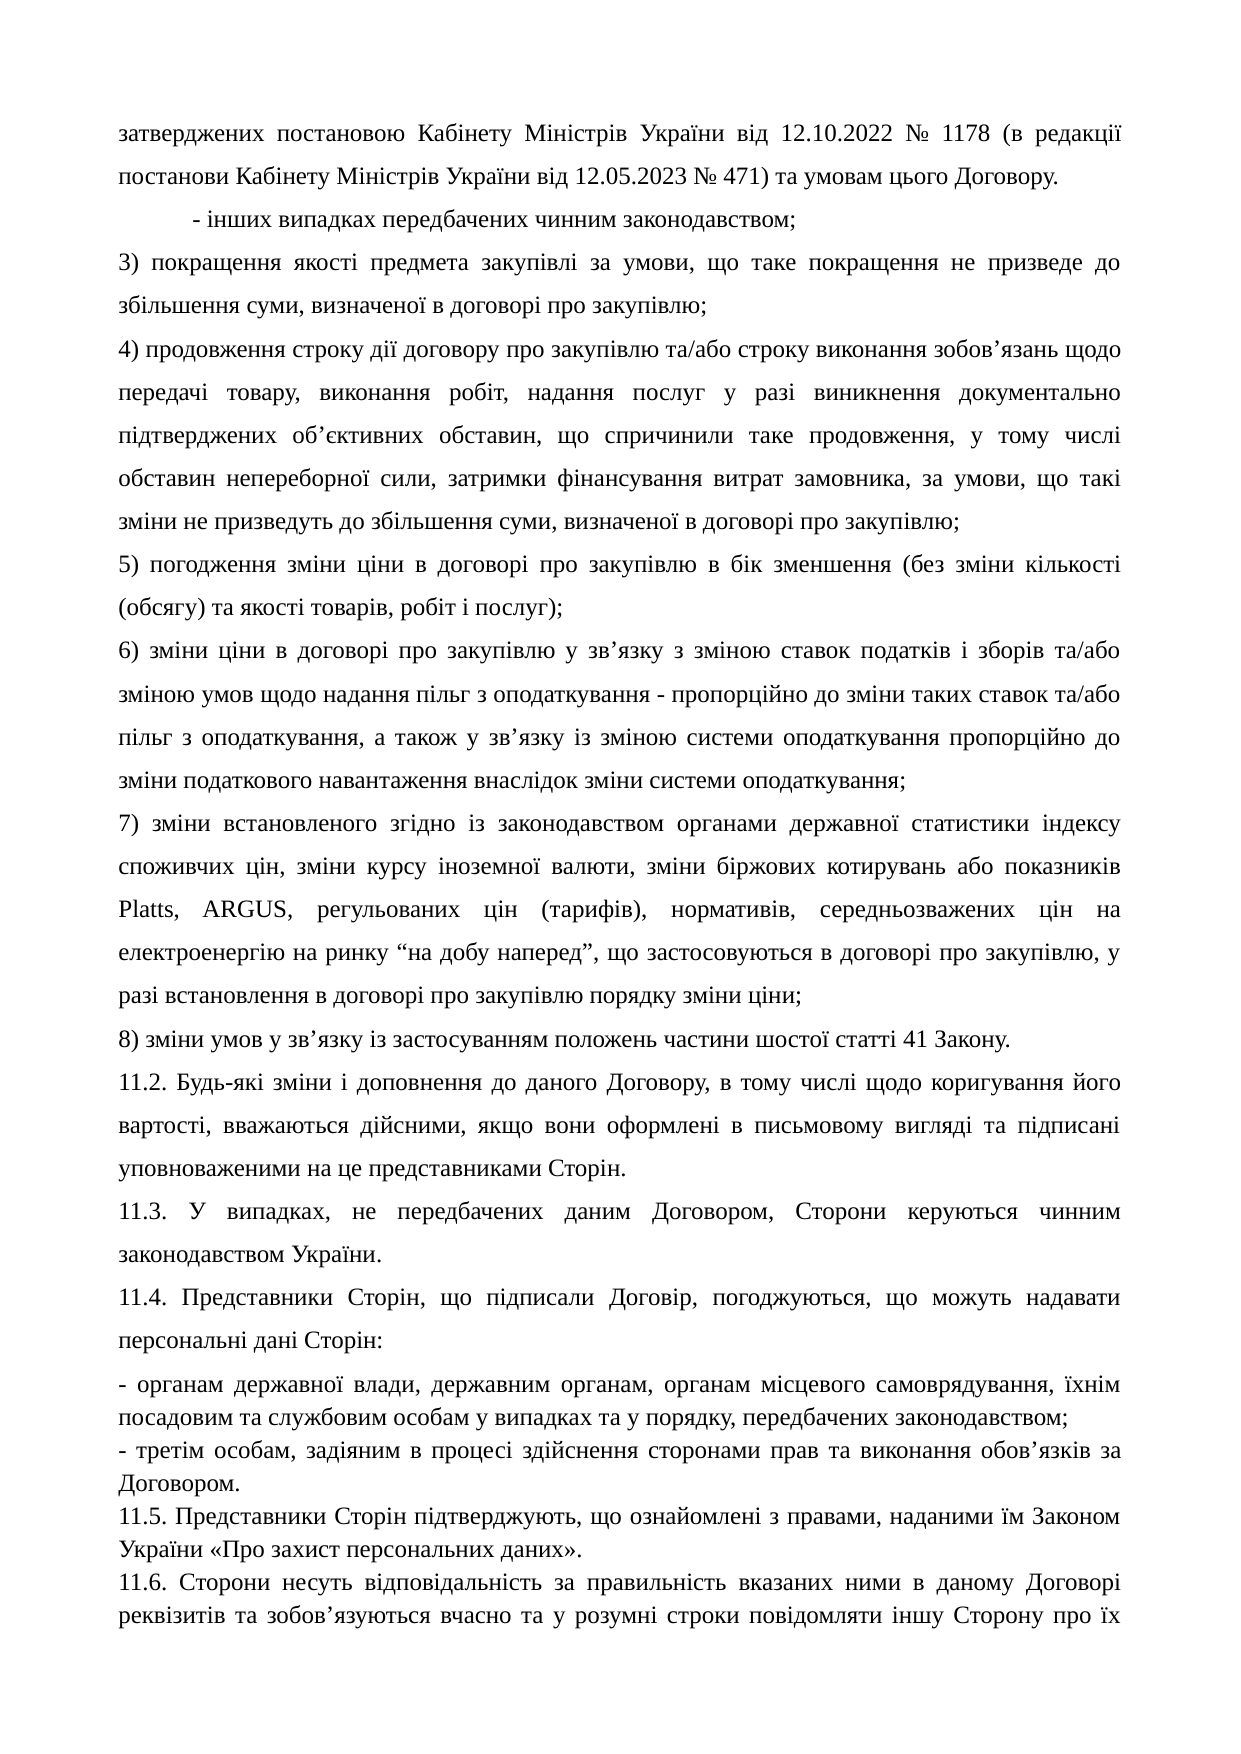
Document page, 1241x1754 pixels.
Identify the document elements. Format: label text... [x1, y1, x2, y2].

text - третім особам, задіяним в процесі здійснення сторонами прав та виконання обов’язків за Договором. [118, 1435, 1122, 1497]
text 11.2. Будь-які зміни і доповнення до даного Договору, в тому числі щодо коригування його вартості, вважаються дійсними, якщо вони оформлені в письмовому вигляді та підписані уповноваженими на це представниками Сторін. [118, 1067, 1122, 1182]
text 3) покращення якості предмета закупівлі за умови, що таке покращення не призведе до збільшення суми, визначеної в договорі про закупівлю; [118, 247, 1122, 319]
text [118, 1567, 1122, 1629]
text - органам державної влади, державним органам, органам місцевого самоврядування, їхнім посадовим та службовим особам у випадках та у порядку, передбачених законодавством; [118, 1369, 1122, 1431]
text 7) зміни встановленого згідно із законодавством органами державної статистики індексу споживчих цін, зміни курсу іноземної валюти, зміни біржових котирувань або показників Platts, ARGUS, регульованих цін (тарифів), нормативів, середньозважених цін на електроенергію на ринку “на добу наперед”, що застосовуються в договорі про закупівлю, у разі встановлення в договорі про закупівлю порядку зміни ціни; [118, 808, 1122, 1009]
text 6) зміни ціни в договорі про закупівлю у зв’язку з зміною ставок податків і зборів та/або зміною умов щодо надання пільг з оподаткування - пропорційно до зміни таких ставок та/або пільг з оподаткування, а також у зв’язку із зміною системи оподаткування пропорційно до зміни податкового навантаження внаслідок зміни системи оподаткування; [118, 636, 1122, 794]
text 8) зміни умов у зв’язку із застосуванням положень частини шостої статті 41 Закону. [118, 1024, 1122, 1052]
text 11.5. Представники Сторін підтверджують, що ознайомлені з правами, наданими їм Законом України «Про захист персональних даних». [118, 1501, 1122, 1563]
text 11.3. У випадках, не передбачених даним Договором, Сторони керуються чинним законодавством України. [118, 1196, 1122, 1268]
text 4) продовження строку дії договору про закупівлю та/або строку виконання зобов’язань щодо передачі товару, виконання робіт, надання послуг у разі виникнення документально підтверджених об’єктивних обставин, що спричинили таке продовження, у тому числі обставин непереборної сили, затримки фінансування витрат замовника, за умови, що такі зміни не призведуть до збільшення суми, визначеної в договорі про закупівлю; [118, 334, 1122, 535]
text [118, 118, 1122, 190]
text 5) погодження зміни ціни в договорі про закупівлю в бік зменшення (без зміни кількості (обсягу) та якості товарів, робіт і послуг); [118, 549, 1122, 621]
text - інших випадках передбачених чинним законодавством; [118, 204, 1122, 233]
text 11.4. Представники Сторін, що підписали Договір, погоджуються, що можуть надавати персональні дані Сторін: [118, 1282, 1122, 1354]
